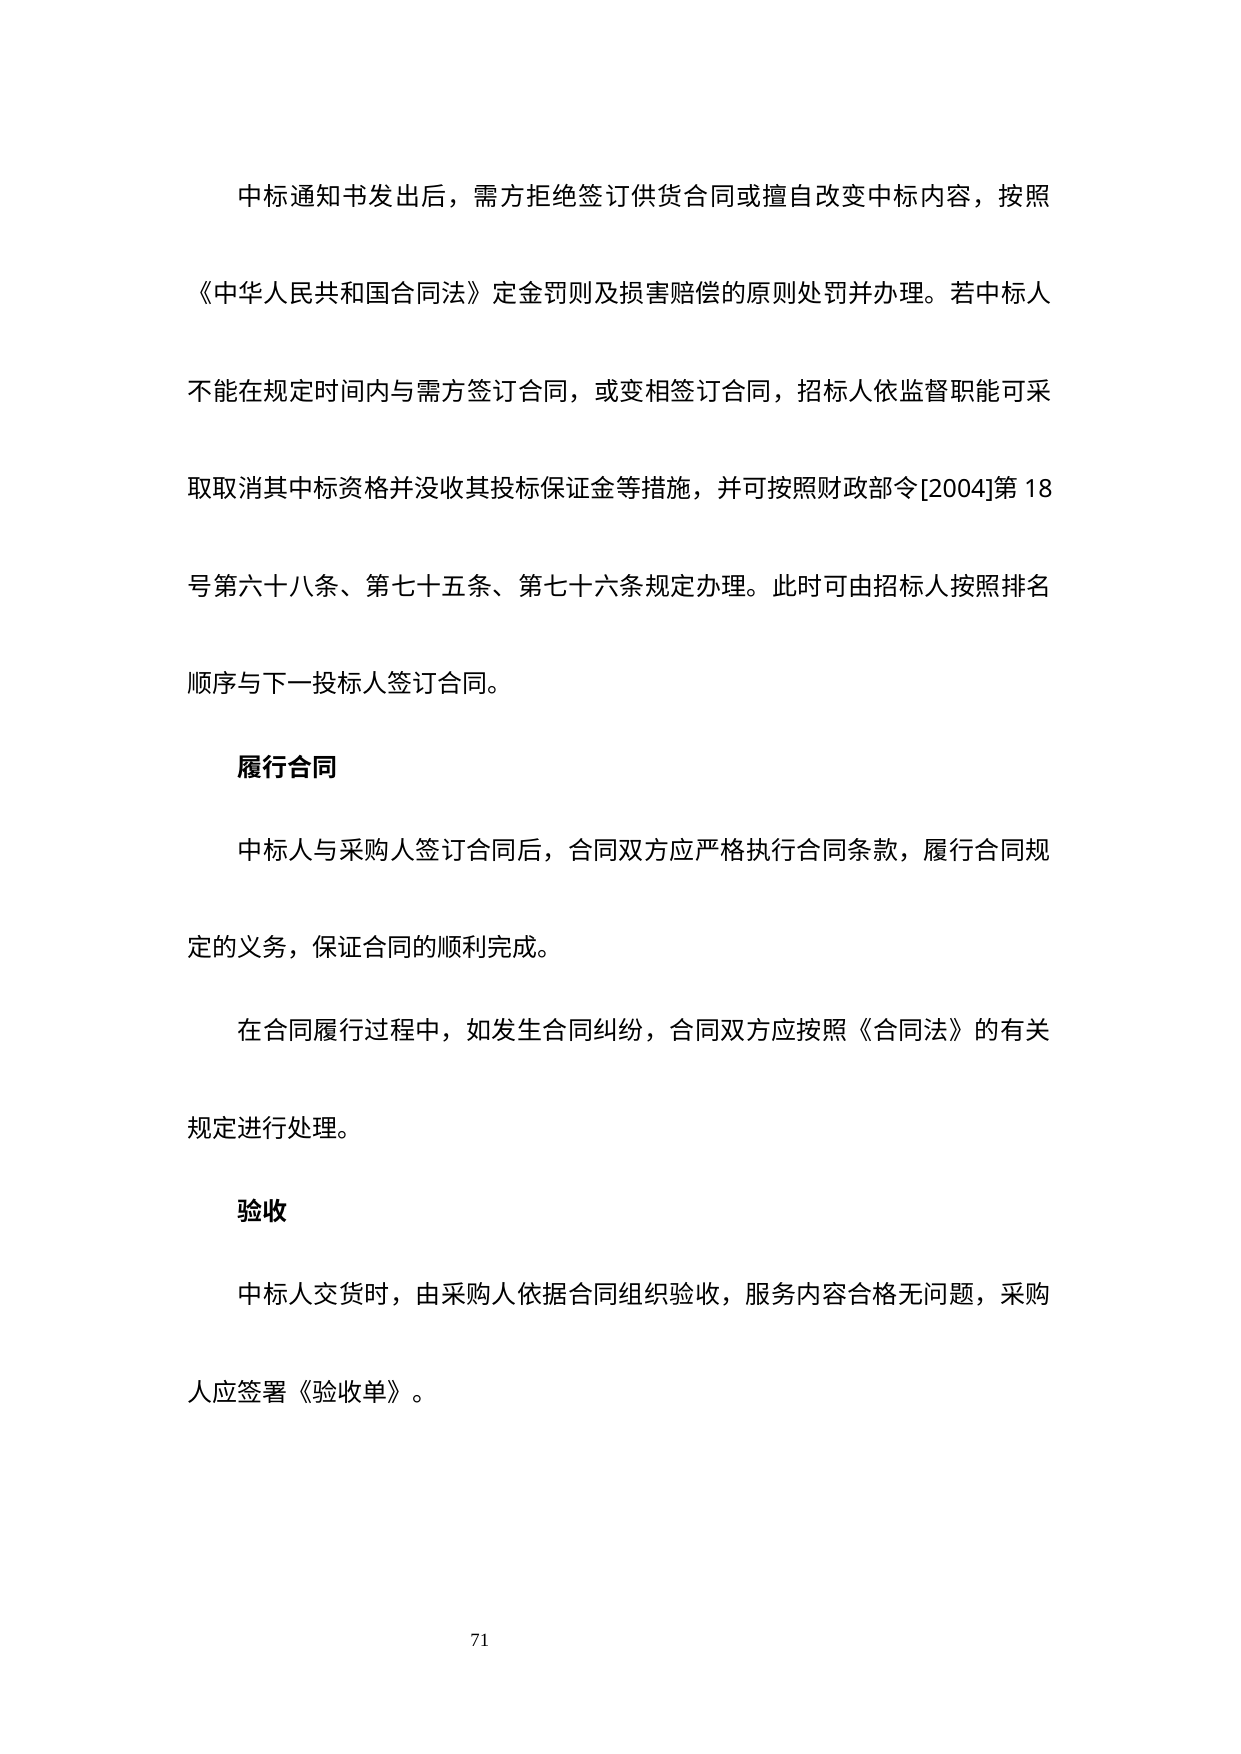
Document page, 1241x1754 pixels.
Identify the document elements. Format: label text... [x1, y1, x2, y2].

text 中标人与采购人签订合同后，合同双方应严格执行合同条款，履行合同规定的义务，保证合同的顺利完成。 [187, 816, 1053, 978]
text 在合同履行过程中，如发生合同纠纷，合同双方应按照《合同法》的有关规定进行处理。 [187, 996, 1053, 1159]
text 中标人交货时，由采购人依据合同组织验收，服务内容合格无问题，采购人应签署《验收单》。 [187, 1260, 1053, 1423]
text 履行合同 [187, 733, 1053, 798]
text 中标通知书发出后，需方拒绝签订供货合同或擅自改变中标内容，按照《中华人民共和国合同法》定金罚则及损害赔偿的原则处罚并办理。若中标人不能在规定时间内与需方签订合同，或变相签订合同，招标人依监督职能可采取取消其中标资格并没收其投标保证金等措施，并可按照财政部令[2004]第18号第六十八条、第七十五条、第七十六条规定办理。此时可由招标人按照排名顺序与下一投标人签订合同。 [187, 162, 1053, 714]
text 验收 [187, 1177, 1053, 1242]
